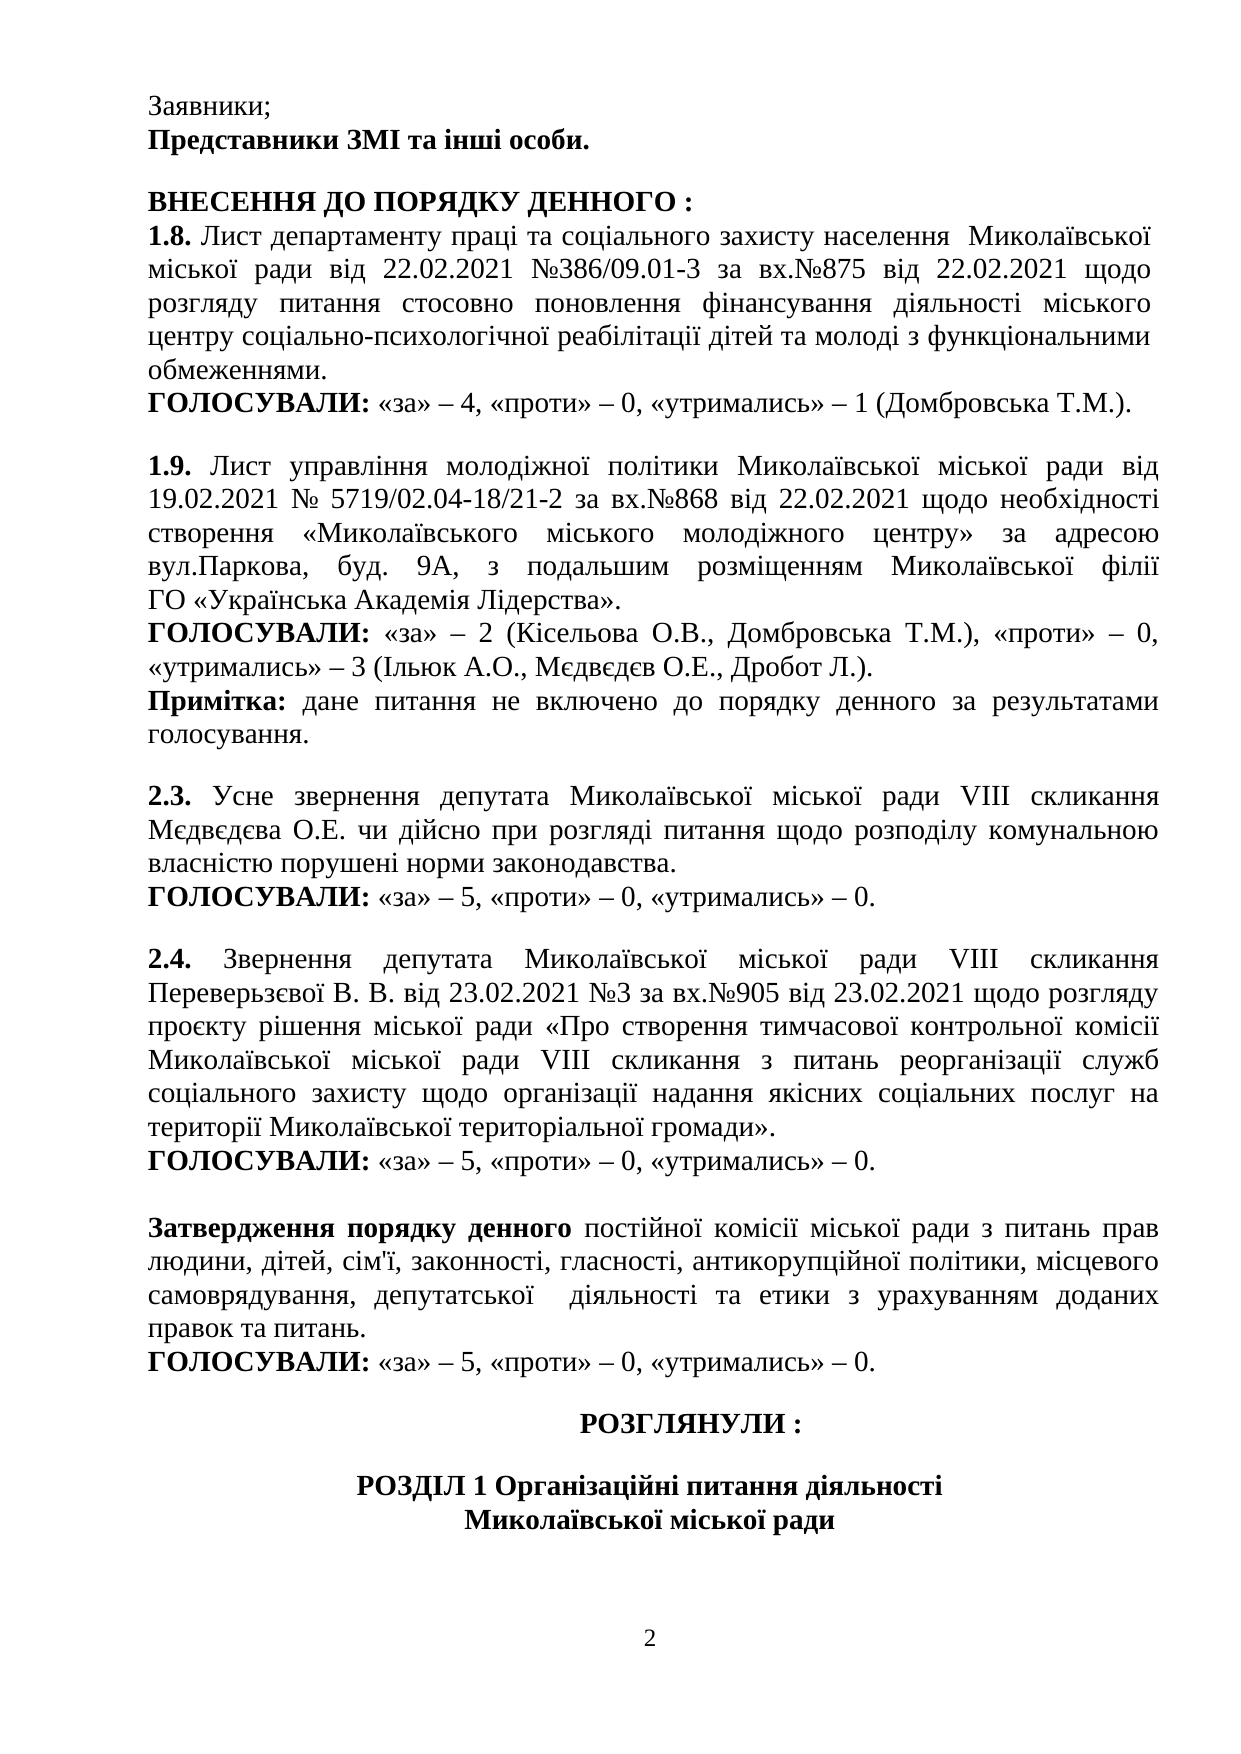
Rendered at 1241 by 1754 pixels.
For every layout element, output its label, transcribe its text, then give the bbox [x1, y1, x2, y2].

text ГОЛОСУВАЛИ: «за» – 5, «проти» – 0, «утримались» – 0. [148, 1143, 1160, 1176]
text Представники ЗМІ та інші особи. [148, 122, 1152, 156]
text Примітка: дане питання не включено до порядку денного за результатами голосування. [148, 683, 1160, 750]
text РОЗГЛЯНУЛИ : [148, 1406, 1160, 1440]
text Миколаївської міської ради [148, 1502, 1152, 1536]
text РОЗДІЛ 1 Організаційні питання діяльності [148, 1468, 1152, 1502]
text ГОЛОСУВАЛИ: «за» – 4, «проти» – 0, «утримались» – 1 (Домбровська Т.М.). [148, 386, 1160, 419]
text 1.8. Лист департаменту праці та соціального захисту населення Миколаївської міської ради від 22.02.2021 №386/09.01-3 за вх.№875 від 22.02.2021 щодо розгляду питання стосовно поновлення фінансування діяльності міського центру соціально-психологічної реабілітації дітей та молоді з функціональними обмеженнями. [148, 218, 1152, 386]
text ГОЛОСУВАЛИ: «за» – 2 (Кісельова О.В., Домбровська Т.М.), «проти» – 0, «утримались» – 3 (Ільюк А.О., Мєдвєдєв О.Е., Дробот Л.). [148, 616, 1160, 683]
text 2.4. Звернення депутата Миколаївської міської ради VIIІ скликання Переверьзєвої В. В. від 23.02.2021 №3 за вх.№905 від 23.02.2021 щодо розгляду проєкту рішення міської ради «Про створення тимчасової контрольної комісії Миколаївської міської ради VIIІ скликання з питань реорганізації служб соціального захисту щодо організації надання якісних соціальних послуг на території Миколаївської територіальної громади». [148, 941, 1160, 1143]
text 2.3. Усне звернення депутата Миколаївської міської ради VIIІ скликання Мєдвєдєва О.Е. чи дійсно при розгляді питання щодо розподілу комунальною власністю порушені норми законодавства. [148, 778, 1160, 879]
text Заявники; [148, 88, 1152, 122]
text Затвердження порядку денного постійної комісії міської ради з питань прав людини, дітей, сім'ї, законності, гласності, антикорупційної політики, місцевого самоврядування, депутатської діяльності та етики з урахуванням доданих правок та питань. [148, 1210, 1160, 1344]
text 1.9. Лист управління молодіжної політики Миколаївської міської ради від 19.02.2021 № 5719/02.04-18/21-2 за вх.№868 від 22.02.2021 щодо необхідності створення «Миколаївського міського молодіжного центру» за адресою вул.Паркова, буд. 9А, з подальшим розміщенням Миколаївської філії ГО «Українська Академія Лідерства». [148, 448, 1160, 616]
text ВНЕСЕННЯ ДО ПОРЯДКУ ДЕННОГО : [148, 184, 1160, 218]
text ГОЛОСУВАЛИ: «за» – 5, «проти» – 0, «утримались» – 0. [148, 879, 1160, 913]
text ГОЛОСУВАЛИ: «за» – 5, «проти» – 0, «утримались» – 0. [148, 1344, 1160, 1377]
